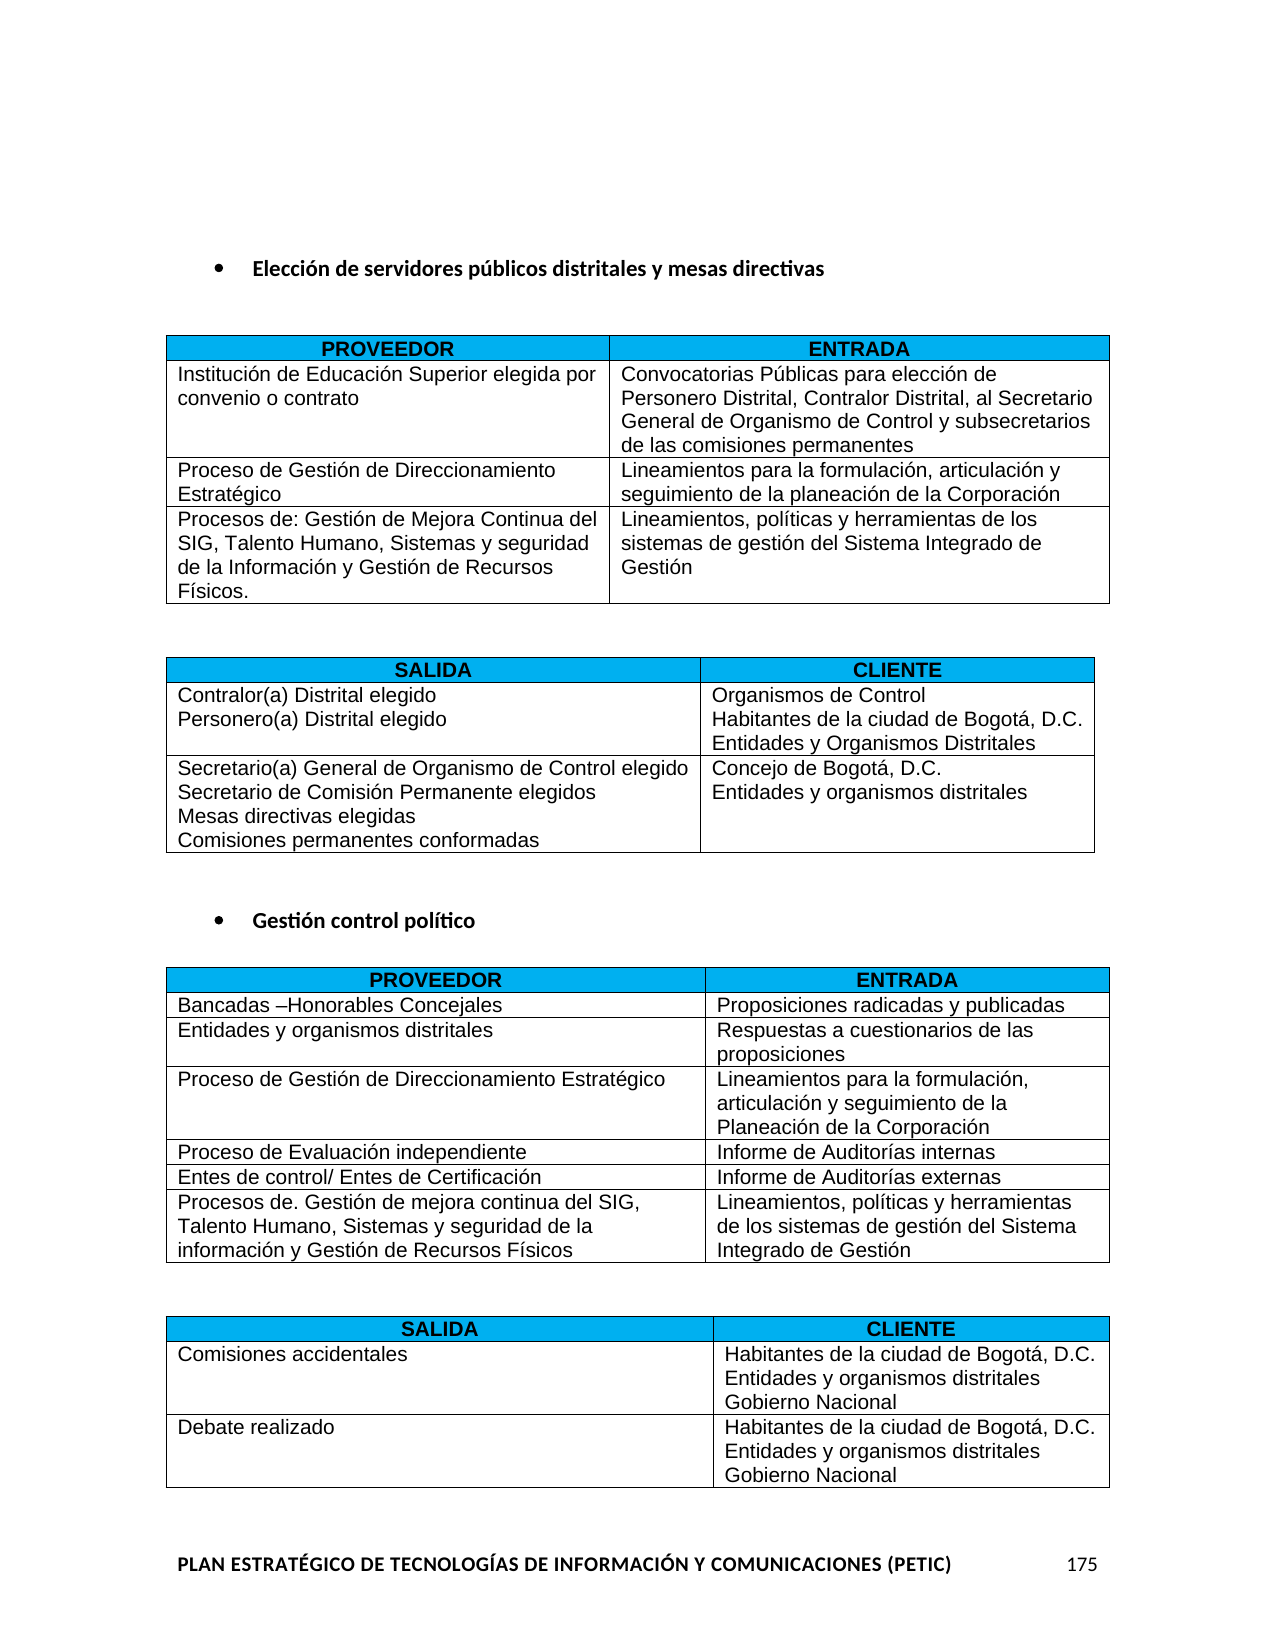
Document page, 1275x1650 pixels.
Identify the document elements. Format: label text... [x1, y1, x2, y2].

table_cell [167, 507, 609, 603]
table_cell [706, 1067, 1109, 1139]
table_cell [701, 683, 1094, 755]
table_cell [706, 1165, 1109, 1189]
list Elección de servidores públicos distritales y mesas directivas [215, 254, 1098, 282]
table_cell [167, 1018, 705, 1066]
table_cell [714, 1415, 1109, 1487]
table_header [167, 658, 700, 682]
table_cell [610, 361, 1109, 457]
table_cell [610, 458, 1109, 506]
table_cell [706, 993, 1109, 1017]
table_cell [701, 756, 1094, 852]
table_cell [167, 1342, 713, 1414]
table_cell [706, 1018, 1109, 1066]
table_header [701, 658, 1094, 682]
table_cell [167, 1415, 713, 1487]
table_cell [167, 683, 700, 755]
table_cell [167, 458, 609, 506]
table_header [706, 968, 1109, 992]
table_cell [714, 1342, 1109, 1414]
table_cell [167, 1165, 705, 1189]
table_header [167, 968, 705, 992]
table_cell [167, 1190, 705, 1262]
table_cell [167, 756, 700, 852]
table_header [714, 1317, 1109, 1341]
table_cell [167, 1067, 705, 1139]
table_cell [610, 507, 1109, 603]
list Gestión control político [215, 906, 1098, 934]
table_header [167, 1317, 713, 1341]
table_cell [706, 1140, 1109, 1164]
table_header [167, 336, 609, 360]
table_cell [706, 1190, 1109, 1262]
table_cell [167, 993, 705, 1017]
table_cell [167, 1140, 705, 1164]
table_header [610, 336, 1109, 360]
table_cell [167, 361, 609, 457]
